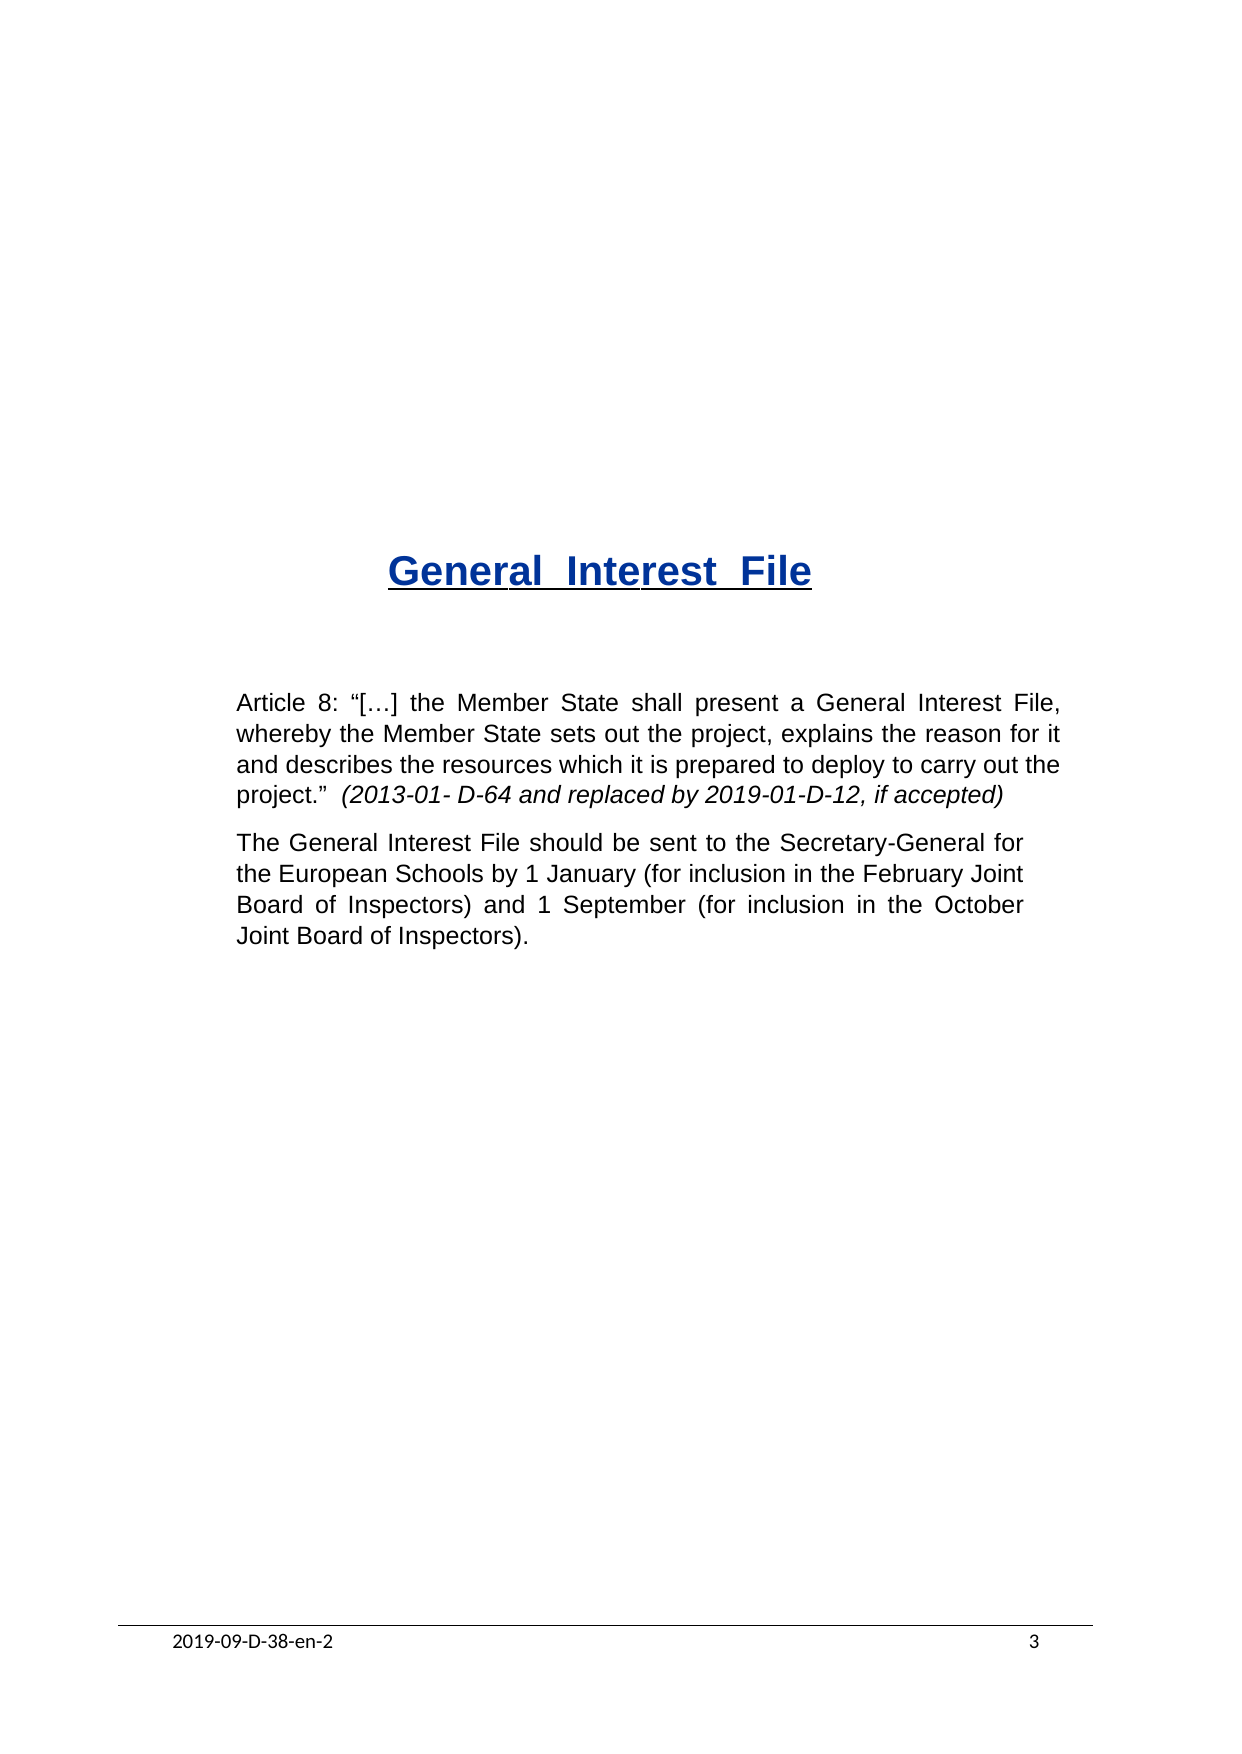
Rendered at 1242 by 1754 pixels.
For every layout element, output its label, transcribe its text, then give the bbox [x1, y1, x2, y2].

text General Interest File [118, 547, 1081, 594]
text The General Interest File should be sent to the Secretary-General for the European Schools by 1 January (for inclusion in the February Joint Board of Inspectors) and 1 September (for inclusion in the October Joint Board of Inspectors). [236, 828, 1024, 949]
text Article 8: “[…] the Member State shall present a General Interest File, whereby the Member State sets out the project, explains the reason for it and describes the resources which it is prepared to deploy to carry out the project.” (2013-01- D-64 and replaced by 2019-01-D-12, if accepted) [236, 688, 1061, 809]
